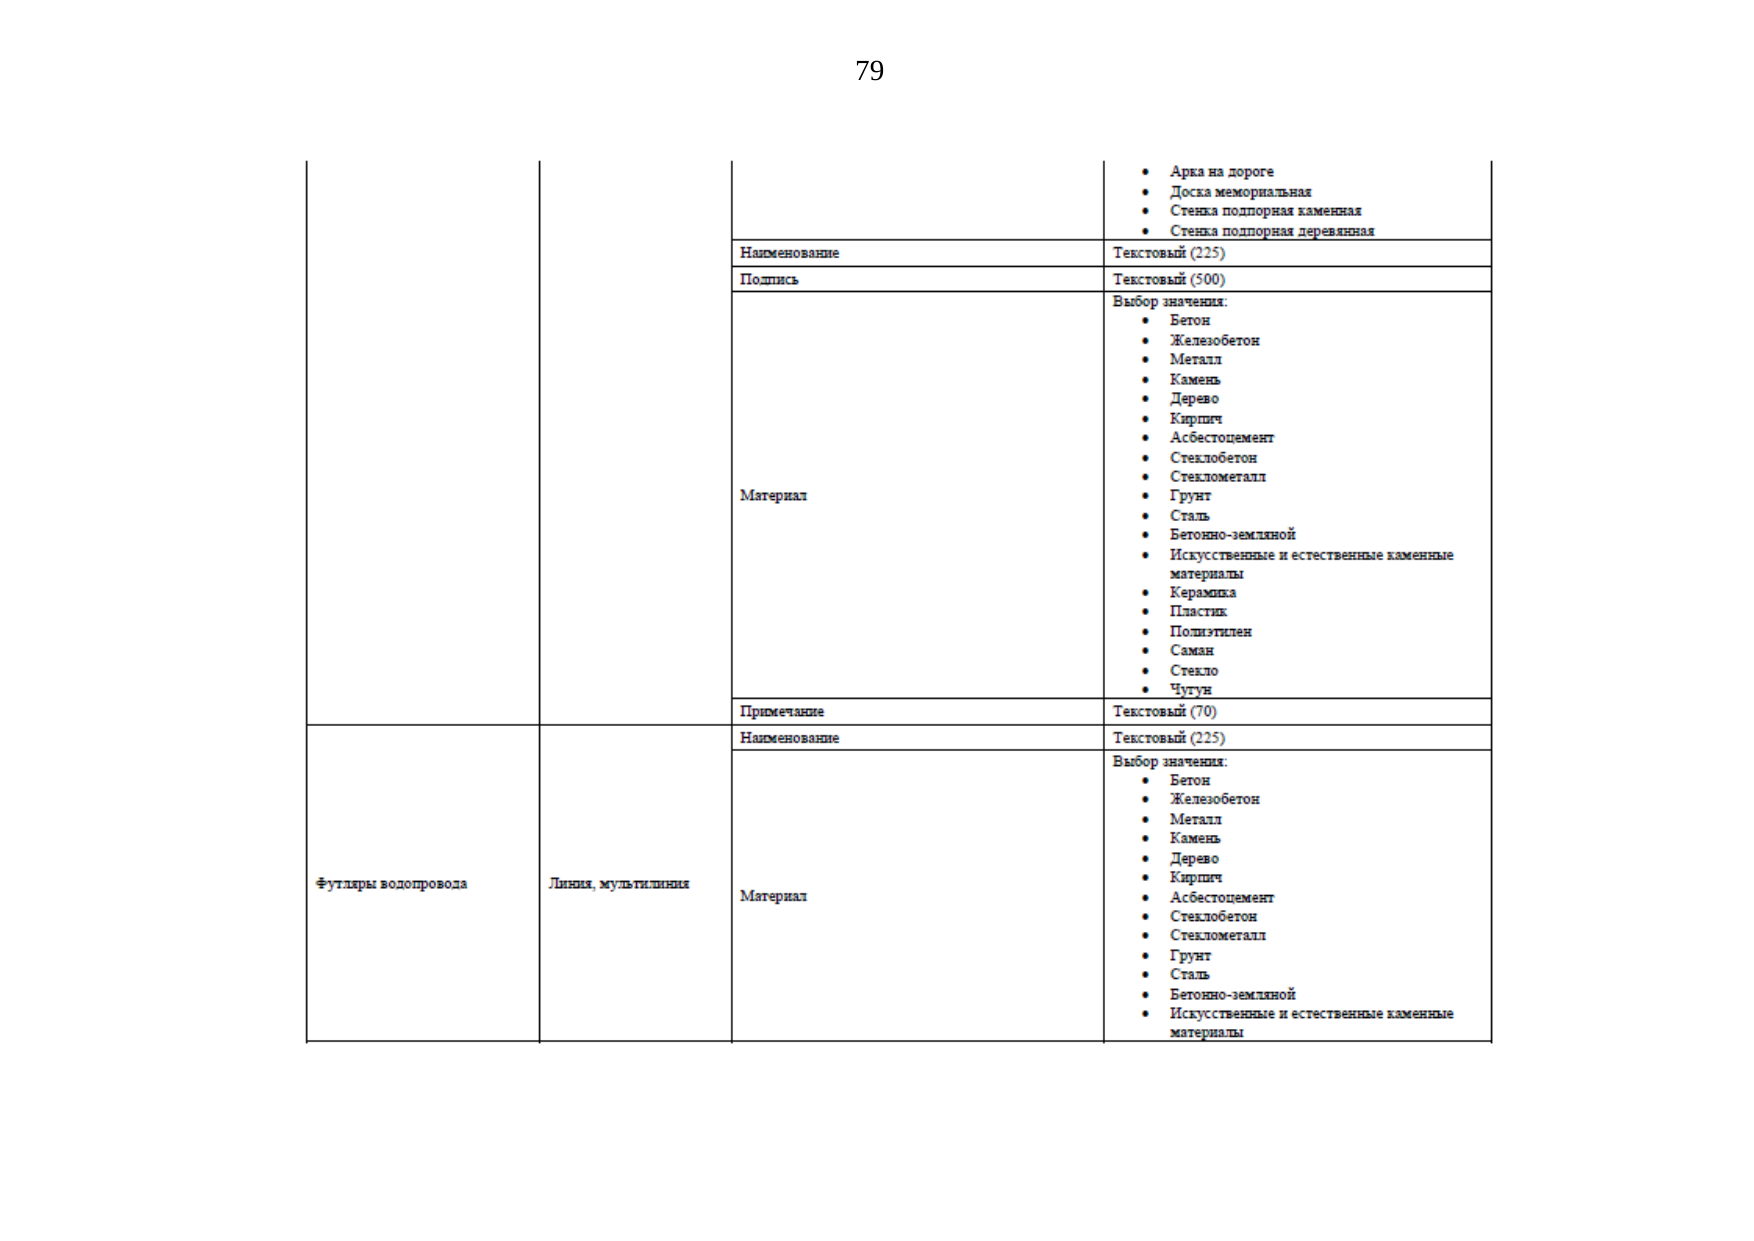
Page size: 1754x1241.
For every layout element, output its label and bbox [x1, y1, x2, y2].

picture [289, 147, 1513, 1100]
